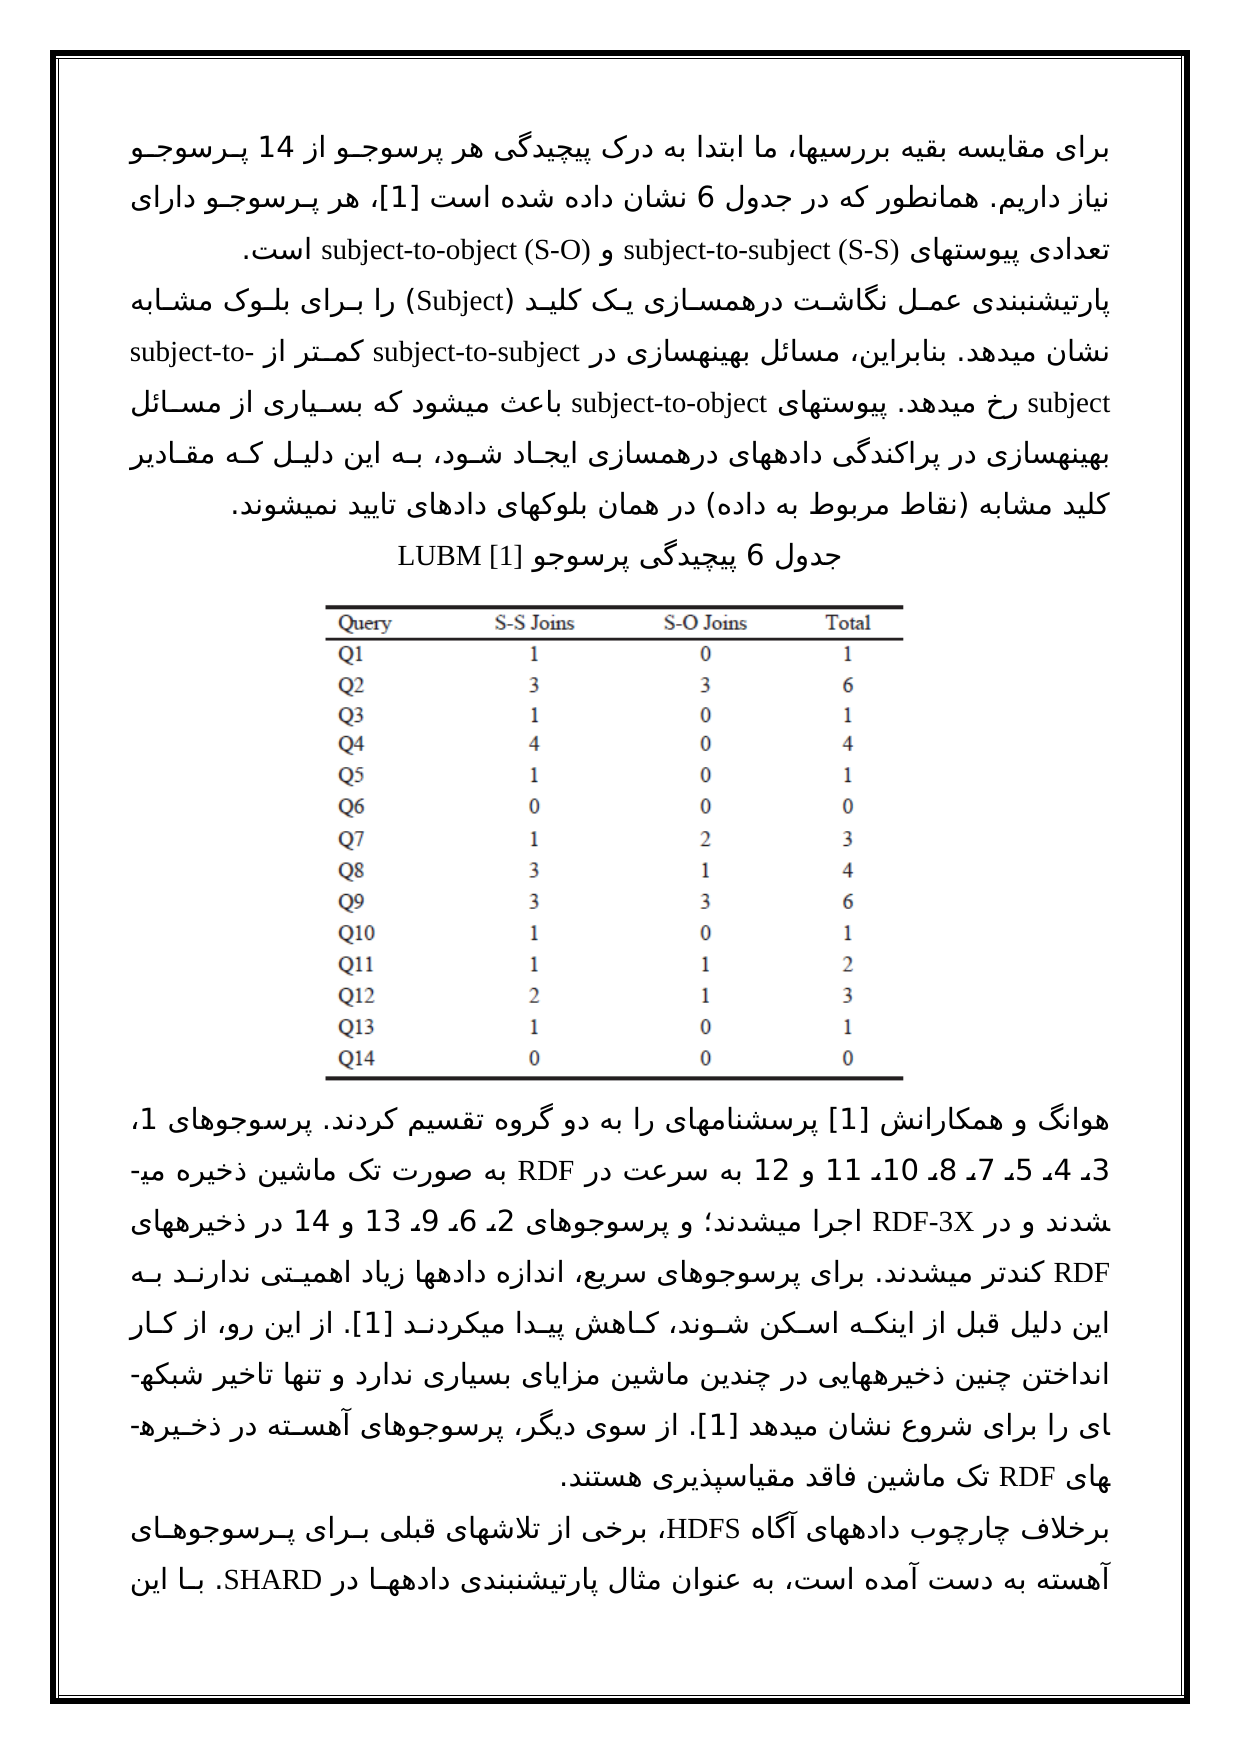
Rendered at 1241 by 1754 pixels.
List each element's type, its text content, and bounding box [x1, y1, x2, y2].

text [130, 1511, 1110, 1596]
picture [323, 589, 917, 1086]
text برای مقایسه بقیه بررسیها، ما ابتدا به درک پیچیدگی هر پرسوجو از 14 پرسوجو نیاز داریم. همانطور که در جدول 6 نشان داده شده است [1]، هر پرسوجو دارای تعدادی پیوستهای subject-to-subject (S-S) و subject-to-object (S-O) است. [130, 130, 1110, 266]
text جدول 6 پیچیدگی پرسوجو LUBM [1] [130, 538, 1110, 572]
text پارتیشنبندی عمل نگاشت درهمسازی یک کلید (Subject) را برای بلوک مشابه نشان میدهد. بنابراین، مسائل بهینهسازی در subject-to-subject کمتر از subject-to-subject رخ میدهد. پیوستهای subject-to-object باعث میشود که بسیاری از مسائل بهینهسازی در پراکندگی دادههای درهمسازی ایجاد شود، به این دلیل که مقادیر کلید مشابه (نقاط مربوط به داده) در همان بلوکهای دادهای تایید نمیشوند. [130, 283, 1110, 521]
text هوانگ و همکارانش [1] پرسشنامهای را به دو گروه تقسیم کردند. پرسوجوهای 1، 3، 4، 5، 7، 8، 10، 11 و 12 به سرعت در RDF به صورت تک ماشین ذخیره میشدند و در RDF-3X اجرا میشدند؛ و پرسوجوهای 2، 6، 9، 13 و 14 در ذخیرههای RDF کندتر میشدند. برای پرسوجوهای سریع، اندازه دادهها زیاد اهمیتی ندارند به این دلیل قبل از اینکه اسکن شوند، کاهش پیدا میکردند [1]. از این رو، از کار انداختن چنین ذخیرههایی در چندین ماشین مزایای بسیاری ندارد و تنها تاخیر شبکهای را برای شروع نشان میدهد [1]. از سوی دیگر، پرسوجوهای آهسته در ذخیرههای RDF تک ماشین فاقد مقیاسپذیری هستند. [130, 1102, 1110, 1494]
